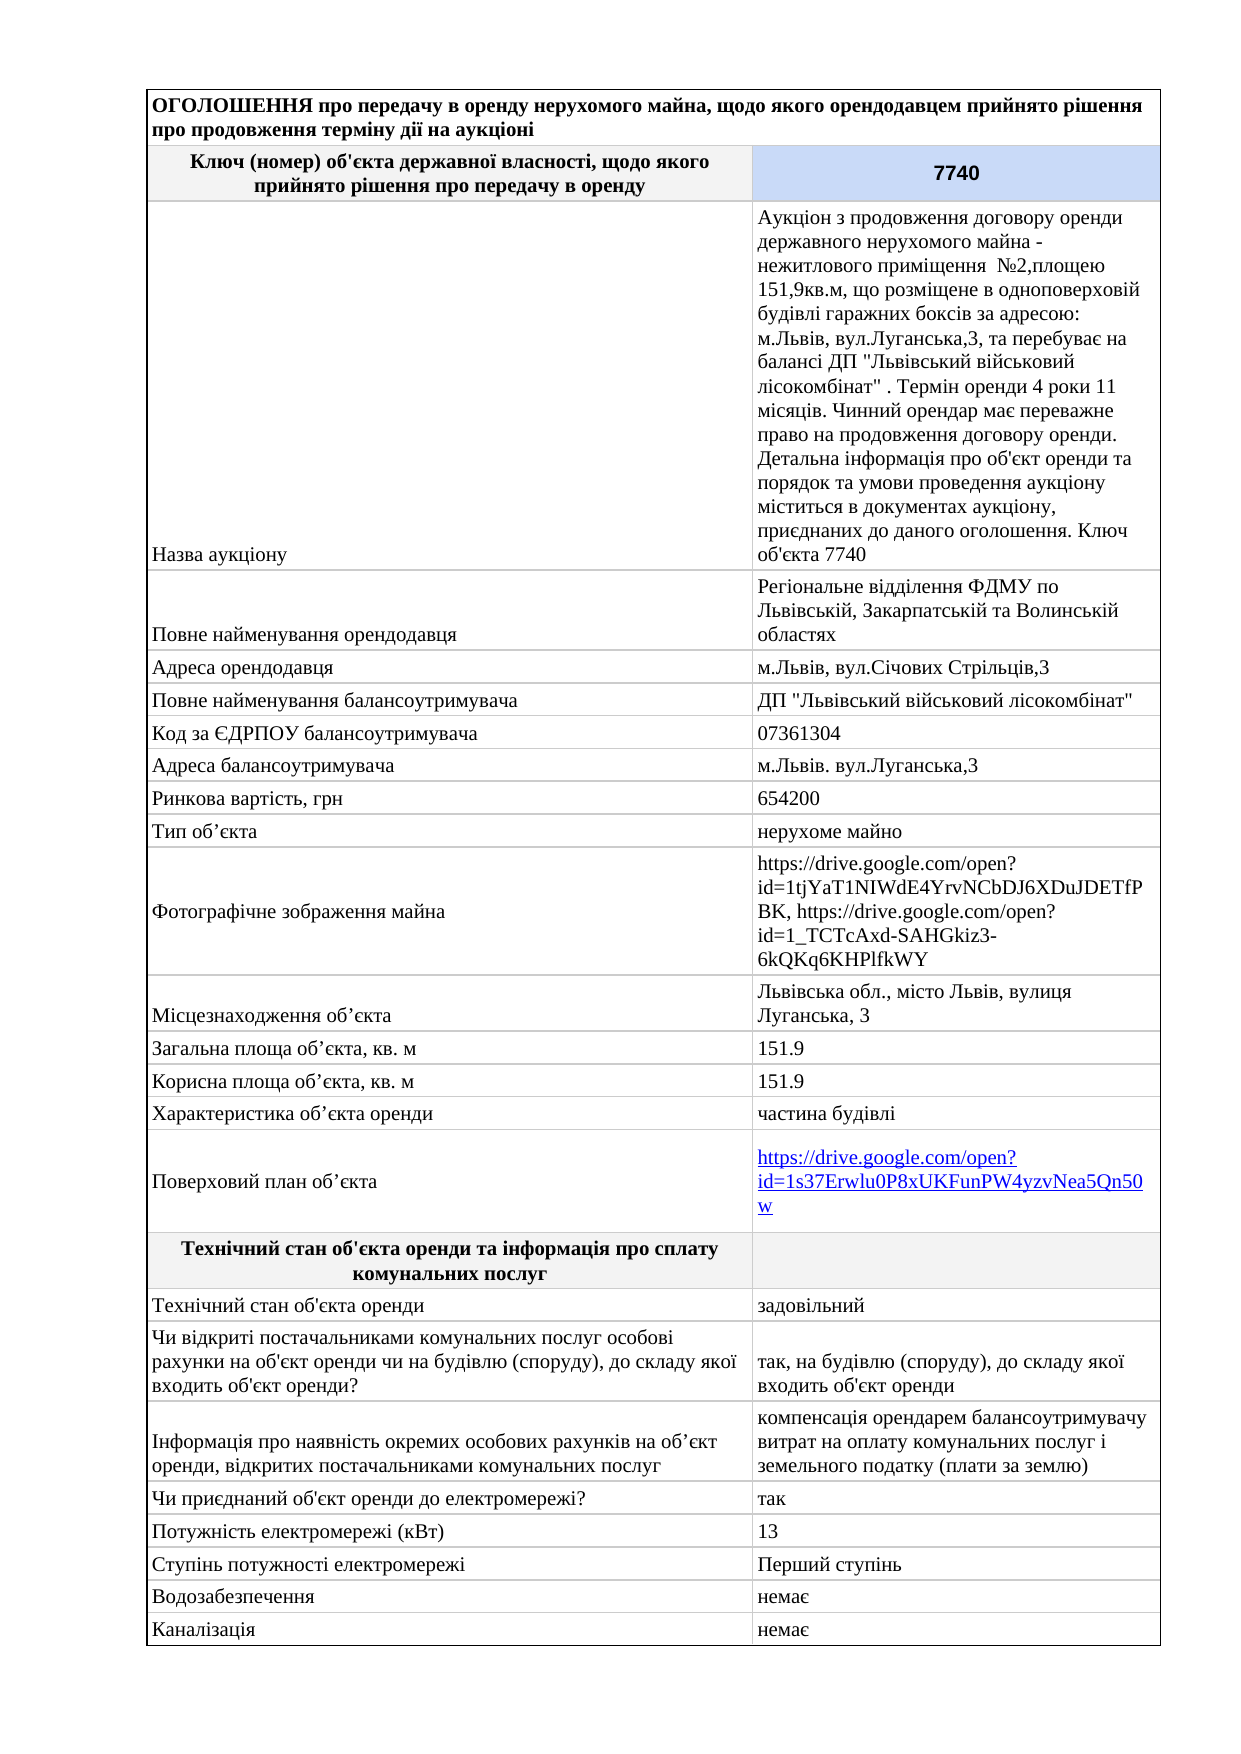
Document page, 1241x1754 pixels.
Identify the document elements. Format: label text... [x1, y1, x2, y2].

table_cell Ринкова вартість, грн [148, 782, 752, 813]
table_cell Ступінь потужності електромережі [148, 1548, 752, 1579]
table_cell 654200 [753, 782, 1160, 813]
table_cell [753, 1233, 1160, 1288]
table_cell Технічний стан об'єкта оренди [148, 1289, 752, 1320]
table_cell Адреса балансоутримувача [148, 749, 752, 780]
table_cell Перший ступінь [753, 1548, 1160, 1579]
table_cell Чи приєднаний об'єкт оренди до електромережі? [148, 1482, 752, 1513]
table_cell Потужність електромережі (кВт) [148, 1515, 752, 1546]
table_cell Корисна площа об’єкта, кв. м [148, 1065, 752, 1096]
table_cell Повне найменування орендодавця [148, 571, 752, 649]
table_cell Характеристика об’єкта оренди [148, 1097, 752, 1128]
table_cell Інформація про наявність окремих особових рахунків на об’єкт оренди, відкритих постачальниками комунальних послуг [148, 1402, 752, 1480]
table_cell 151.9 [753, 1065, 1160, 1096]
table_cell задовільний [753, 1289, 1160, 1320]
table_cell Поверховий план об’єкта [148, 1130, 752, 1232]
table_cell так, на будівлю (споруду), до складу якої входить об'єкт оренди [753, 1322, 1160, 1400]
table_cell Код за ЄДРПОУ балансоутримувача [148, 716, 752, 748]
table_cell 13 [753, 1515, 1160, 1546]
table_cell немає [753, 1613, 1160, 1644]
table_cell м.Львів, вул.Січових Стрільців,3 [753, 651, 1160, 682]
table_cell Аукціон з продовження договору оренди державного нерухомого майна - нежитлового приміщення №2,площею 151,9кв.м, що розміщене в одноповерховій будівлі гаражних боксів за адресою: м.Львів, вул.Луганська,3, та перебуває на балансі ДП "Львівський військовий лісокомбінат" . Термін оренди 4 роки 11 місяців. Чинний орендар має переважне право на продовження договору оренди. Детальна інформація про об'єкт оренди та порядок та умови проведення аукціону міститься в документах аукціону, приєднаних до даного оголошення. Ключ об'єкта 7740 [753, 202, 1160, 569]
table_cell Ключ (номер) об'єкта державної власності, щодо якого прийнято рішення про передачу в оренду [148, 146, 752, 200]
table_cell https://drive.google.com/open?id=1s37Erwlu0P8xUKFunPW4yzvNea5Qn50w [753, 1130, 1160, 1232]
table_cell Загальна площа об’єкта, кв. м [148, 1032, 752, 1063]
table_cell Чи відкриті постачальниками комунальних послуг особові рахунки на об'єкт оренди чи на будівлю (споруду), до складу якої входить об'єкт оренди? [148, 1322, 752, 1400]
table_cell нерухоме майно [753, 815, 1160, 846]
table_cell Фотографічне зображення майна [148, 848, 752, 974]
table_cell так [753, 1482, 1160, 1513]
table_cell Технічний стан об'єкта оренди та інформація про сплату комунальних послуг [148, 1233, 752, 1288]
table_cell Повне найменування балансоутримувача [148, 684, 752, 715]
table_cell Назва аукціону [148, 202, 752, 569]
table_cell https://drive.google.com/open?id=1tjYaT1NIWdE4YrvNCbDJ6XDuJDETfPBK, https://drive.google.com/open?id=1_TCTcAxd-SAHGkiz3-6kQKq6KHPlfkWY [753, 848, 1160, 974]
table_cell ДП "Львівський військовий лісокомбінат" [753, 684, 1160, 715]
table_cell 151.9 [753, 1032, 1160, 1063]
table_cell Каналізація [148, 1613, 752, 1644]
table_cell Регіональне відділення ФДМУ по Львівській, Закарпатській та Волинській областях [753, 571, 1160, 649]
table_cell частина будівлі [753, 1097, 1160, 1128]
table_header ОГОЛОШЕННЯ про передачу в оренду нерухомого майна, щодо якого орендодавцем прийнято рішення про продовження терміну дії на аукціоні [148, 90, 1160, 144]
table_cell немає [753, 1581, 1160, 1612]
table_cell Тип об’єкта [148, 815, 752, 846]
table_cell компенсація орендарем балансоутримувачу витрат на оплату комунальних послуг і земельного податку (плати за землю) [753, 1402, 1160, 1480]
table_cell Львівська обл., місто Львів, вулиця Луганська, 3 [753, 976, 1160, 1030]
table_cell Водозабезпечення [148, 1581, 752, 1612]
table_cell 07361304 [753, 716, 1160, 748]
table_cell Місцезнаходження об’єкта [148, 976, 752, 1030]
table_cell м.Львів. вул.Луганська,3 [753, 749, 1160, 780]
table_cell 7740 [753, 146, 1160, 200]
table_cell Адреса орендодавця [148, 651, 752, 682]
